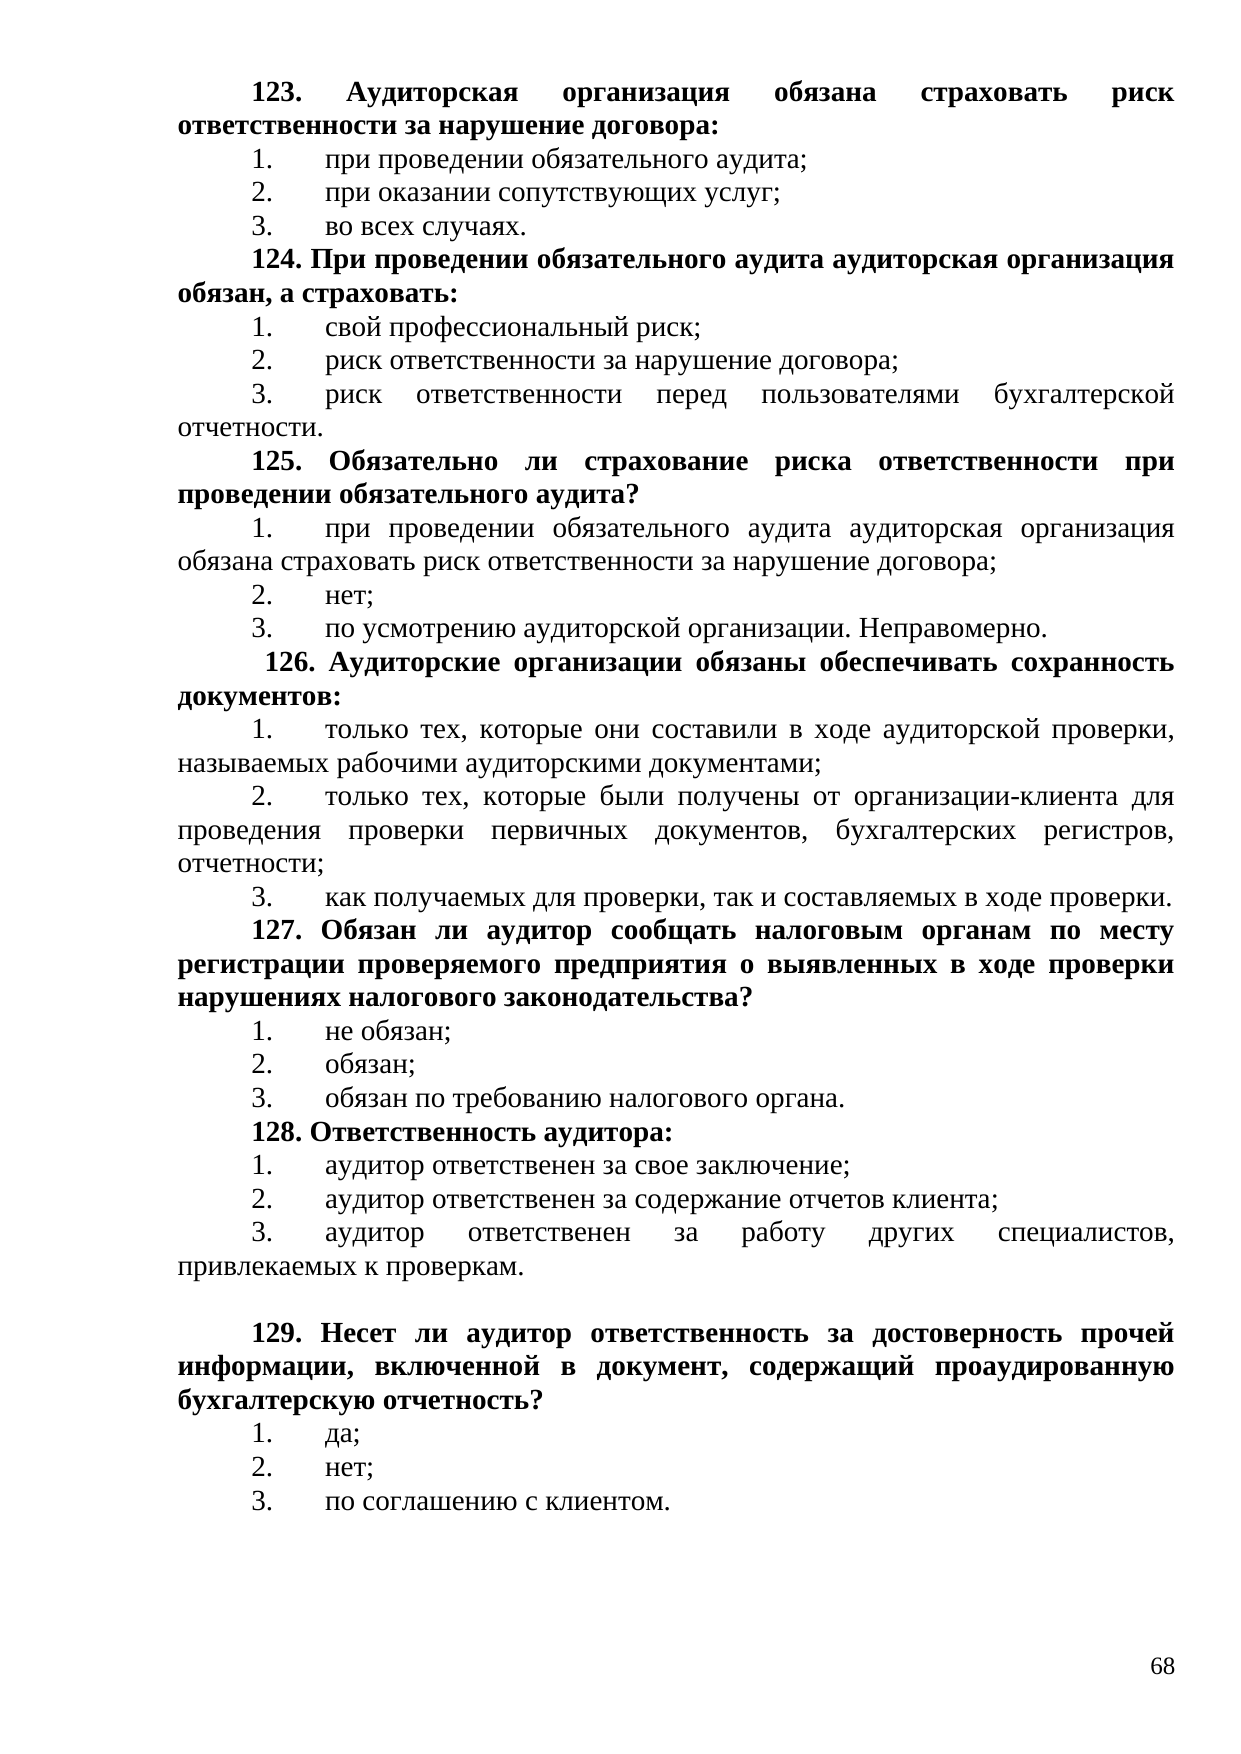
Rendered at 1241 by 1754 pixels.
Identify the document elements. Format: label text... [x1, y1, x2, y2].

list во всех случаях. [177, 208, 1175, 242]
list только тех, которые были получены от организации-клиента для проведения проверки первичных документов, бухгалтерских регистров, отчетности; [177, 778, 1175, 879]
text 127. Обязан ли аудитор сообщать налоговым органам по месту регистрации проверяемого предприятия о выявленных в ходе проверки нарушениях налогового законодательства? [177, 912, 1175, 1013]
text 123. Аудиторская организация обязана страховать риск ответственности за нарушение договора: [177, 74, 1175, 141]
text 125. Обязательно ли страхование риска ответственности при проведении обязательного аудита? [177, 443, 1175, 510]
list при проведении обязательного аудита аудиторская организация обязана страховать риск ответственности за нарушение договора; [177, 510, 1175, 577]
list риск ответственности за нарушение договора; [177, 342, 1175, 376]
list только тех, которые они составили в ходе аудиторской проверки, называемых рабочими аудиторскими документами; [177, 711, 1175, 778]
list как получаемых для проверки, так и составляемых в ходе проверки. [177, 879, 1175, 912]
list нет; [177, 1449, 1175, 1483]
text 129. Несет ли аудитор ответственность за достоверность прочей информации, включенной в документ, содержащий проаудированную бухгалтерскую отчетность? [177, 1315, 1175, 1416]
text 124. При проведении обязательного аудита аудиторская организация обязан, а страховать: [177, 242, 1175, 309]
list аудитор ответственен за свое заключение; [177, 1147, 1175, 1181]
text 128. Ответственность аудитора: [177, 1114, 1175, 1147]
list свой профессиональный риск; [177, 309, 1175, 342]
list при оказании сопутствующих услуг; [177, 174, 1175, 208]
list по соглашению с клиентом. [177, 1483, 1175, 1516]
list при проведении обязательного аудита; [177, 141, 1175, 174]
list обязан по требованию налогового органа. [177, 1080, 1175, 1114]
list да; [177, 1416, 1175, 1449]
list нет; [177, 577, 1175, 611]
list не обязан; [177, 1013, 1175, 1047]
list аудитор ответственен за содержание отчетов клиента; [177, 1181, 1175, 1214]
list обязан; [177, 1047, 1175, 1080]
list риск ответственности перед пользователями бухгалтерской отчетности. [177, 376, 1175, 443]
text 126. Аудиторские организации обязаны обеспечивать сохранность документов: [177, 644, 1175, 711]
list по усмотрению аудиторской организации. Неправомерно. [177, 611, 1175, 644]
list аудитор ответственен за работу других специалистов, привлекаемых к проверкам. [177, 1214, 1175, 1281]
